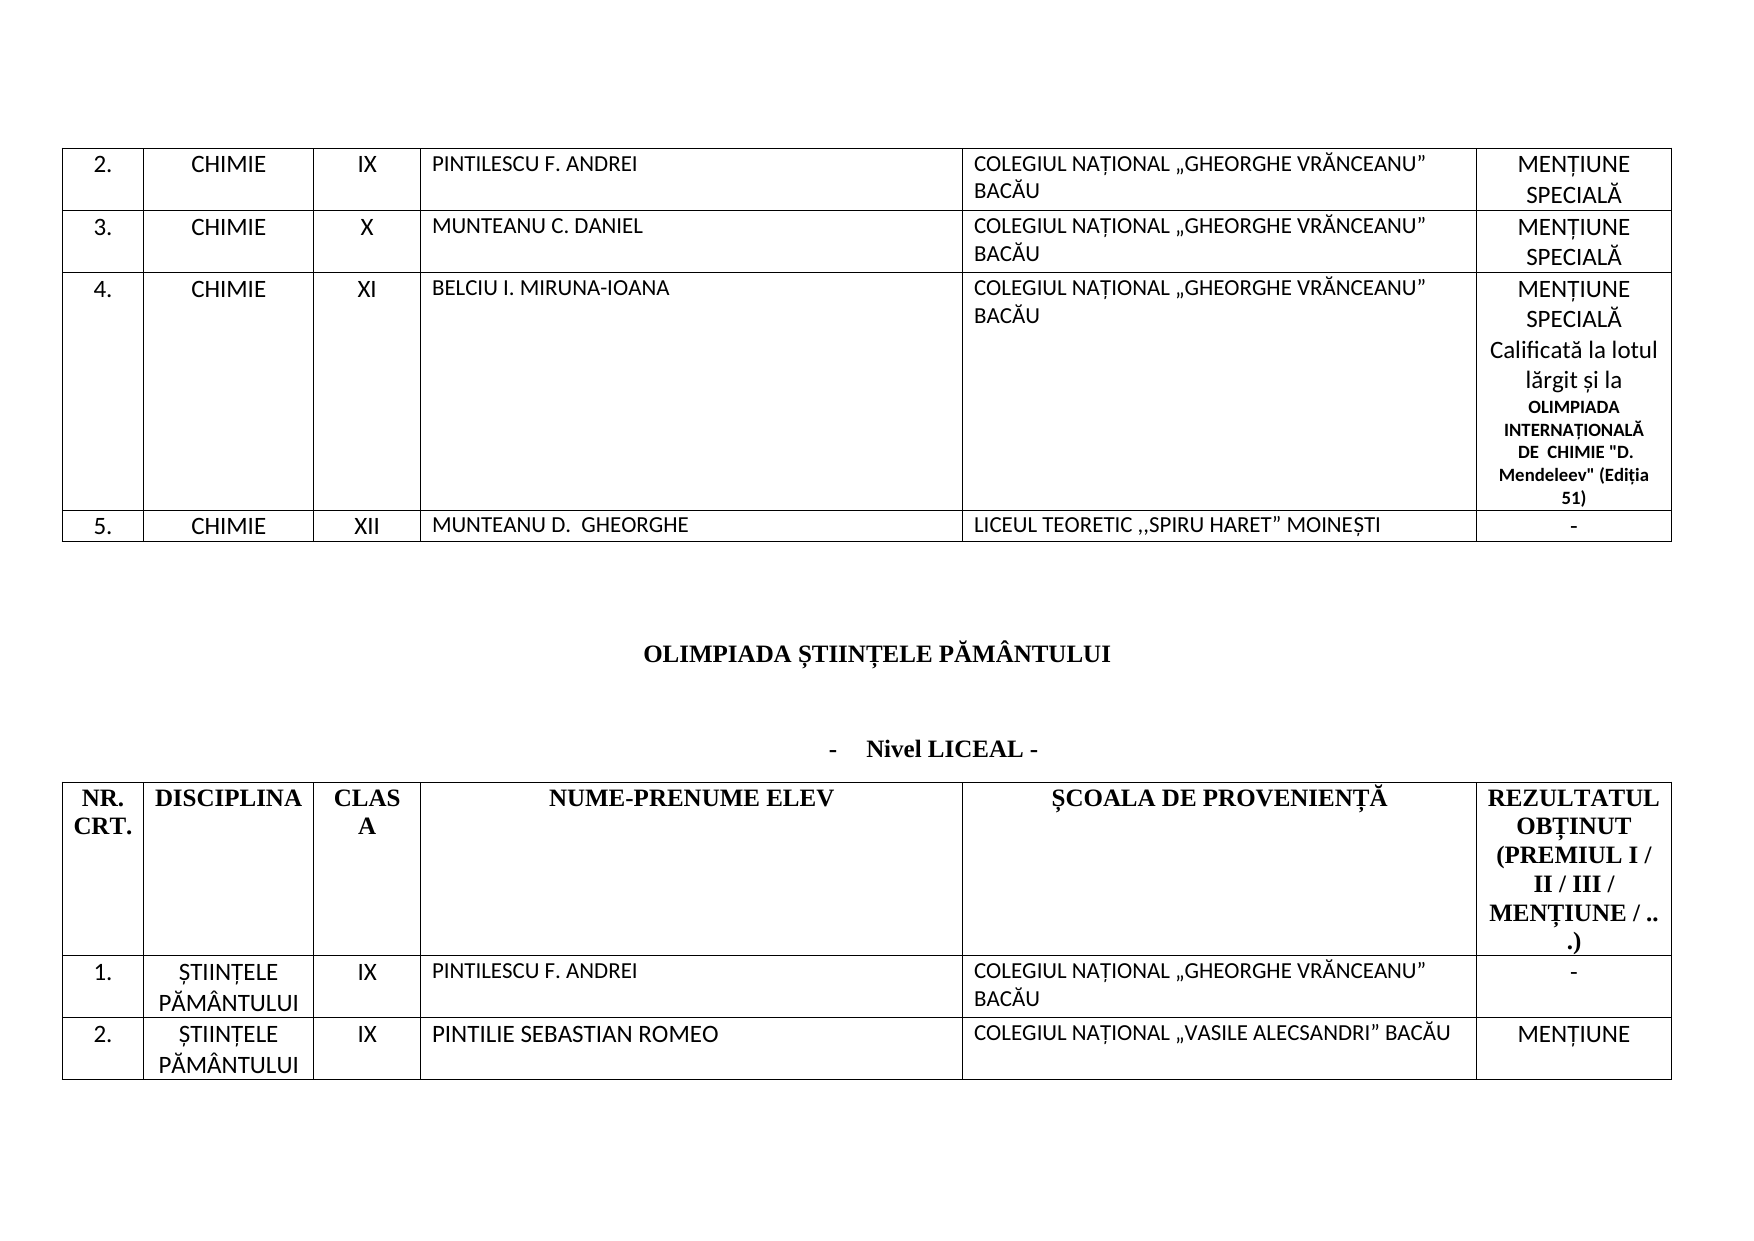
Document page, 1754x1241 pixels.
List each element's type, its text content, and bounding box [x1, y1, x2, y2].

table_cell COLEGIUL NAŢIONAL „GHEORGHE VRĂNCEANU” BACĂU [963, 149, 1476, 210]
table_cell - [1477, 956, 1671, 1017]
table_cell COLEGIUL NAŢIONAL „GHEORGHE VRĂNCEANU” BACĂU [963, 211, 1476, 272]
table_cell MUNTEANU D. GHEORGHE [421, 511, 962, 541]
table_cell XII [314, 511, 420, 541]
table_cell LICEUL TEORETIC ,,SPIRU HARET” MOINEŞTI [963, 511, 1476, 541]
table_cell IX [314, 149, 420, 210]
table_cell 5. [63, 511, 143, 541]
table_cell 1. [63, 956, 143, 1017]
list Nivel LICEAL - [260, 734, 1606, 763]
table_cell CHIMIE [144, 149, 313, 210]
text OLIMPIADA ȘTIINȚELE PĂMÂNTULUI [148, 639, 1606, 668]
table_cell - [1477, 511, 1671, 541]
table_cell X [314, 211, 420, 272]
table_header NUME-PRENUME ELEV [421, 783, 962, 955]
table_header DISCIPLINA [144, 783, 313, 955]
table_cell BELCIU I. MIRUNA-IOANA [421, 273, 962, 509]
table_cell CHIMIE [144, 273, 313, 509]
table_cell ȘTIINȚELE PĂMÂNTULUI [144, 956, 313, 1017]
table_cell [144, 1018, 313, 1079]
table_cell IX [314, 1018, 420, 1079]
table_cell PINTILESCU F. ANDREI [421, 149, 962, 210]
table_header CLASA [314, 783, 420, 955]
table_cell COLEGIUL NAŢIONAL „VASILE ALECSANDRI” BACĂU [963, 1018, 1476, 1079]
table_header ȘCOALA DE PROVENIENȚĂ [963, 783, 1476, 955]
table_cell MENȚIUNE [1477, 1018, 1671, 1079]
table_cell 4. [63, 273, 143, 509]
table_cell MUNTEANU C. DANIEL [421, 211, 962, 272]
table_cell MENȚIUNE SPECIALĂ Calificată la lotul lărgit și la OLIMPIADA INTERNAȚIONALĂ DE CHIMIE "D. Mendeleev" (Ediția 51) [1477, 273, 1671, 509]
table_cell 2. [63, 1018, 143, 1079]
table_cell MENȚIUNE SPECIALĂ [1477, 149, 1671, 210]
table_cell COLEGIUL NAŢIONAL „GHEORGHE VRĂNCEANU” BACĂU [963, 273, 1476, 509]
table_header NR. CRT. [63, 783, 143, 955]
table_cell PINTILIE SEBASTIAN ROMEO [421, 1018, 962, 1079]
table_header REZULTATUL OBȚINUT (PREMIUL I / II / III / MENȚIUNE / ...) [1477, 783, 1671, 955]
table_cell MENȚIUNE SPECIALĂ [1477, 211, 1671, 272]
table_cell PINTILESCU F. ANDREI [421, 956, 962, 1017]
table_cell XI [314, 273, 420, 509]
table_cell 3. [63, 211, 143, 272]
table_cell CHIMIE [144, 511, 313, 541]
table_cell 2. [63, 149, 143, 210]
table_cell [963, 956, 1476, 1017]
table_cell IX [314, 956, 420, 1017]
table_cell CHIMIE [144, 211, 313, 272]
